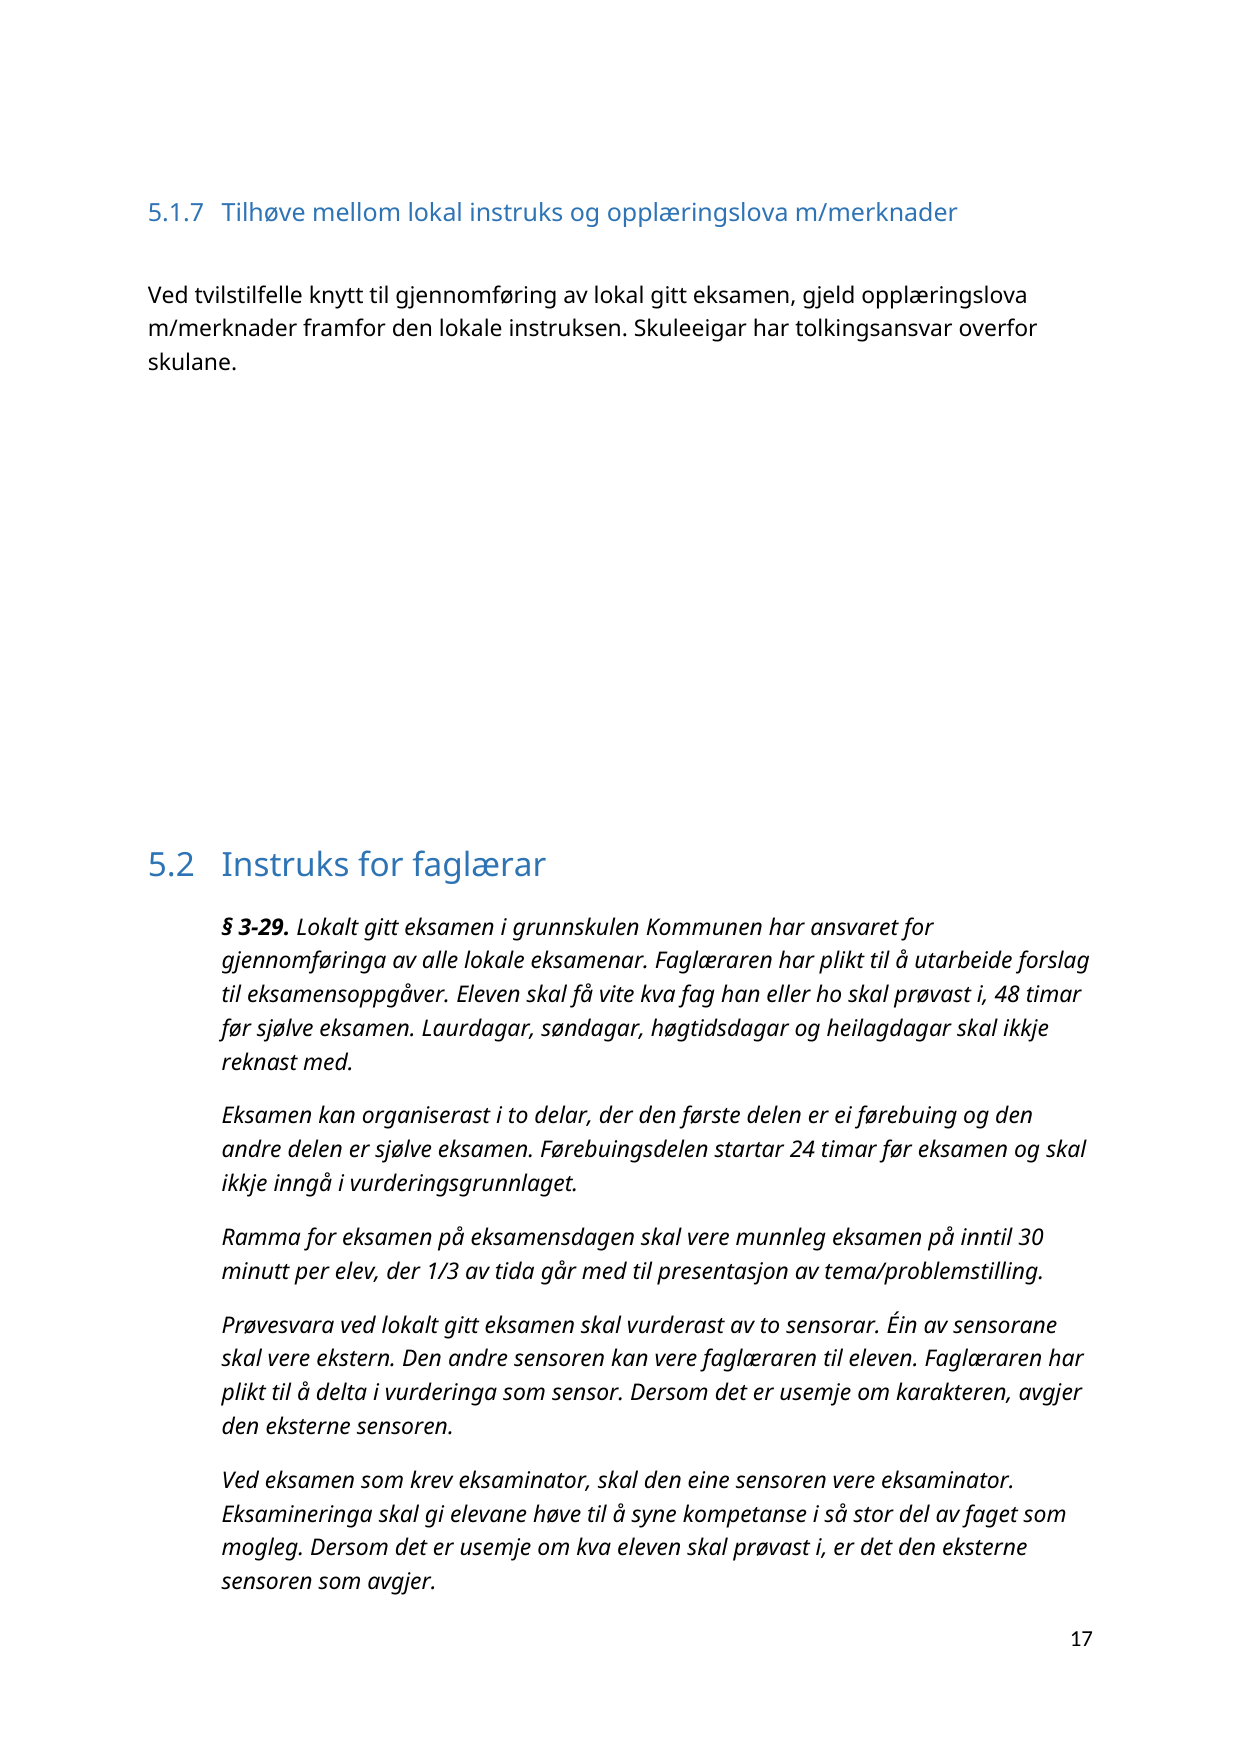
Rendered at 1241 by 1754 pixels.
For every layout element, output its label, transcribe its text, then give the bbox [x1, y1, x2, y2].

subtitle 5.1.7 Tilhøve mellom lokal instruks og opplæringslova m/merknader [148, 195, 1093, 229]
text Ved tvilstilfelle knytt til gjennomføring av lokal gitt eksamen, gjeld opplæringslova m/merknader framfor den lokale instruksen. Skuleeigar har tolkingsansvar overfor skulane. [148, 278, 1093, 377]
text Ved eksamen som krev eksaminator, skal den eine sensoren vere eksaminator. Eksamineringa skal gi elevane høve til å syne kompetanse i så stor del av faget som mogleg. Dersom det er usemje om kva eleven skal prøvast i, er det den eksterne sensoren som avgjer. [221, 1464, 1093, 1596]
text Prøvesvara ved lokalt gitt eksamen skal vurderast av to sensorar. Éin av sensorane skal vere ekstern. Den andre sensoren kan vere faglæraren til eleven. Faglæraren har plikt til å delta i vurderinga som sensor. Dersom det er usemje om karakteren, avgjer den eksterne sensoren. [221, 1308, 1093, 1441]
text Eksamen kan organiserast i to delar, der den første delen er ei førebuing og den andre delen er sjølve eksamen. Førebuingsdelen startar 24 timar før eksamen og skal ikkje inngå i vurderingsgrunnlaget. [221, 1099, 1093, 1198]
subtitle 5.2 Instruks for faglærar [148, 841, 1093, 887]
text Ramma for eksamen på eksamensdagen skal vere munnleg eksamen på inntil 30 minutt per elev, der 1/3 av tida går med til presentasjon av tema/problemstilling. [221, 1221, 1093, 1286]
text § 3-29. Lokalt gitt eksamen i grunnskulen Kommunen har ansvaret for gjennomføringa av alle lokale eksamenar. Faglæraren har plikt til å utarbeide forslag til eksamensoppgåver. Eleven skal få vite kva fag han eller ho skal prøvast i, 48 timar før sjølve eksamen. Laurdagar, søndagar, høgtidsdagar og heilagdagar skal ikkje reknast med. [221, 910, 1093, 1077]
